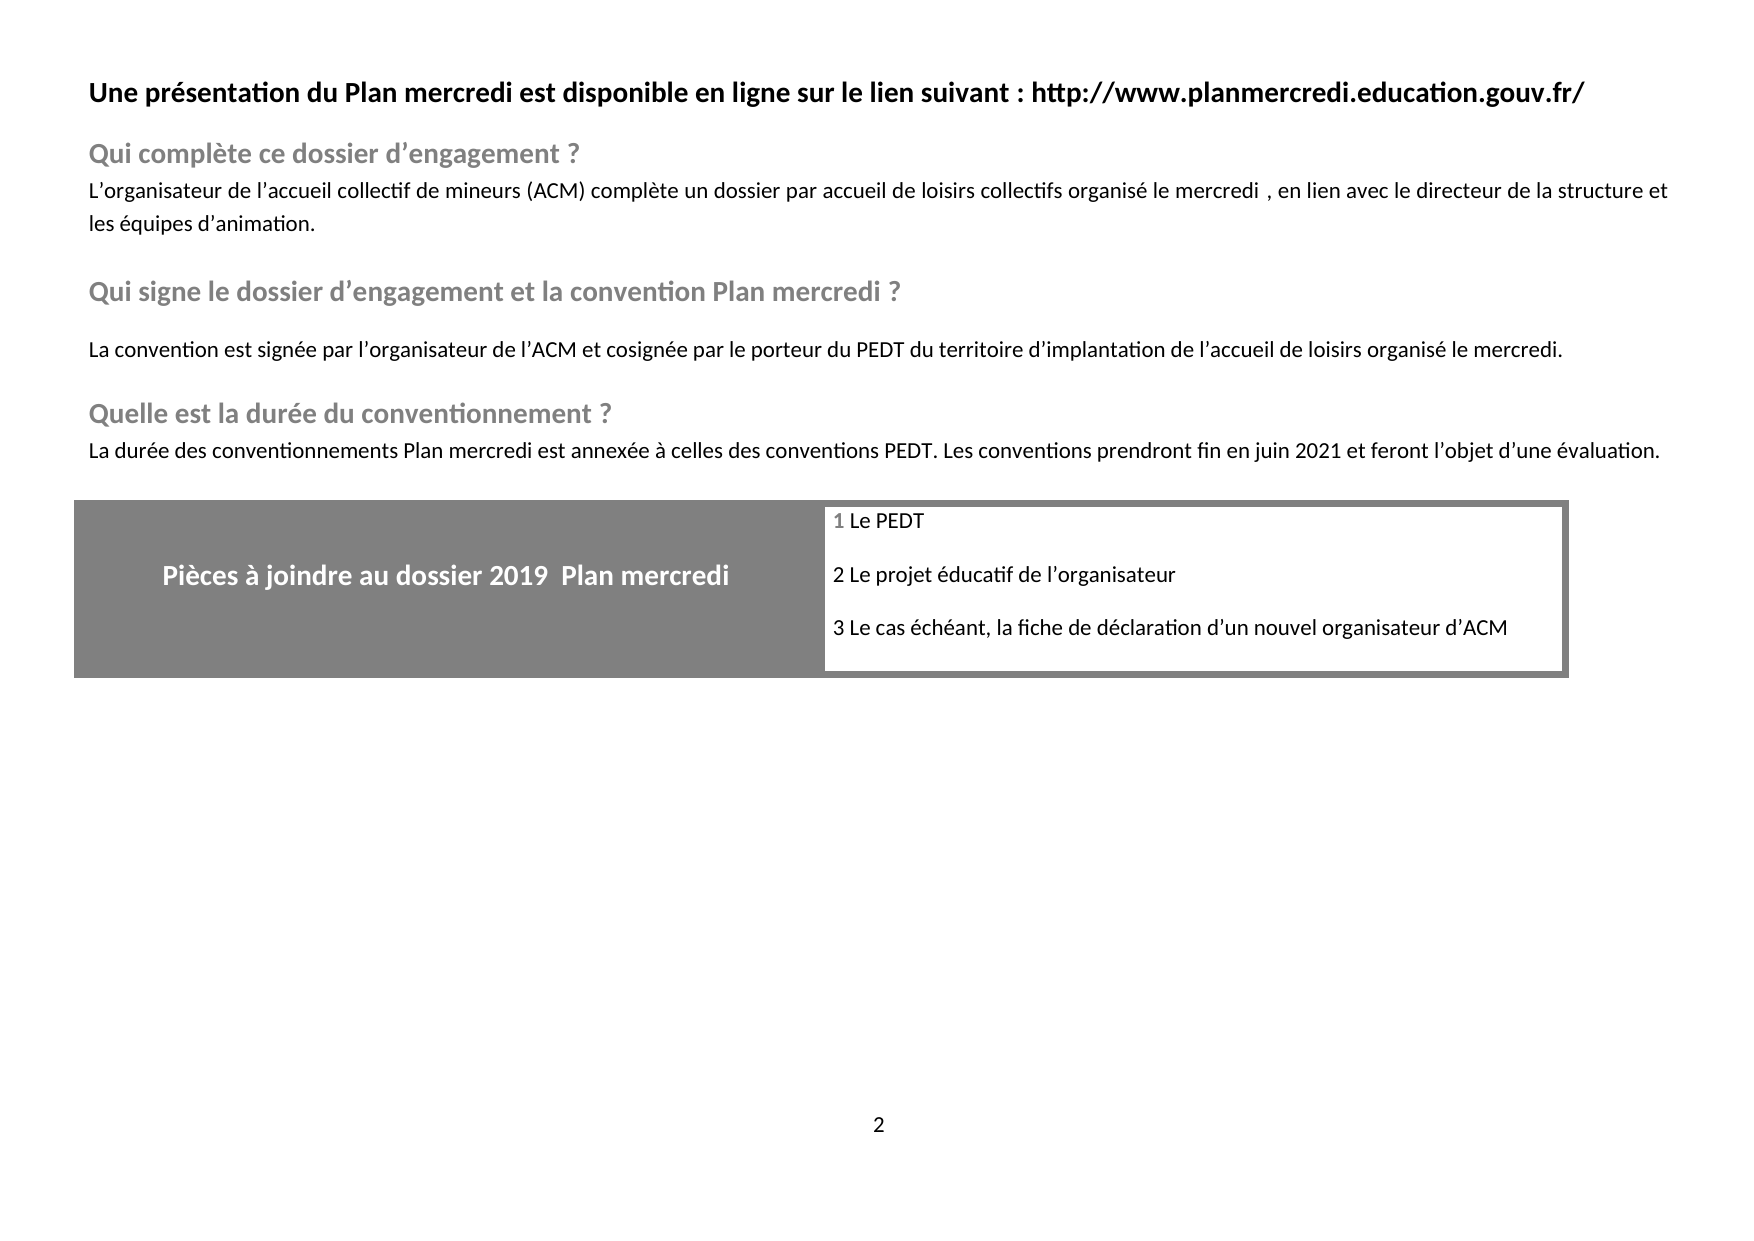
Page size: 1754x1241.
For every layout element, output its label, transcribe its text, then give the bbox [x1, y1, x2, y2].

text Qui signe le dossier d’engagement et la convention Plan mercredi ? [89, 273, 1668, 309]
text La durée des conventionnements Plan mercredi est annexée à celles des conventions PEDT. Les conventions prendront fin en juin 2021 et feront l’objet d’une évaluation. [89, 436, 1668, 464]
text L’organisateur de l’accueil collectif de mineurs (ACM) complète un dossier par accueil de loisirs collectifs organisé le mercredi , en lien avec le directeur de la structure et les équipes d’animation. [89, 177, 1668, 237]
text Qui complète ce dossier d’engagement ? [89, 136, 1668, 171]
text Quelle est la durée du conventionnement ? [89, 395, 1668, 431]
table_header 1 Le PEDT 2 Le projet éducatif de l’organisateur 3 Le cas échéant, la fiche de déclaration d’un nouvel organisateur d’ACM [825, 507, 1562, 671]
table_header Pièces à joindre au dossier 2019 Plan mercredi [81, 507, 818, 671]
text La convention est signée par l’organisateur de l’ACM et cosignée par le porteur du PEDT du territoire d’implantation de l’accueil de loisirs organisé le mercredi. [89, 335, 1668, 363]
text Une présentation du Plan mercredi est disponible en ligne sur le lien suivant : http://www.planmercredi.education.gouv.fr/ [89, 74, 1668, 109]
